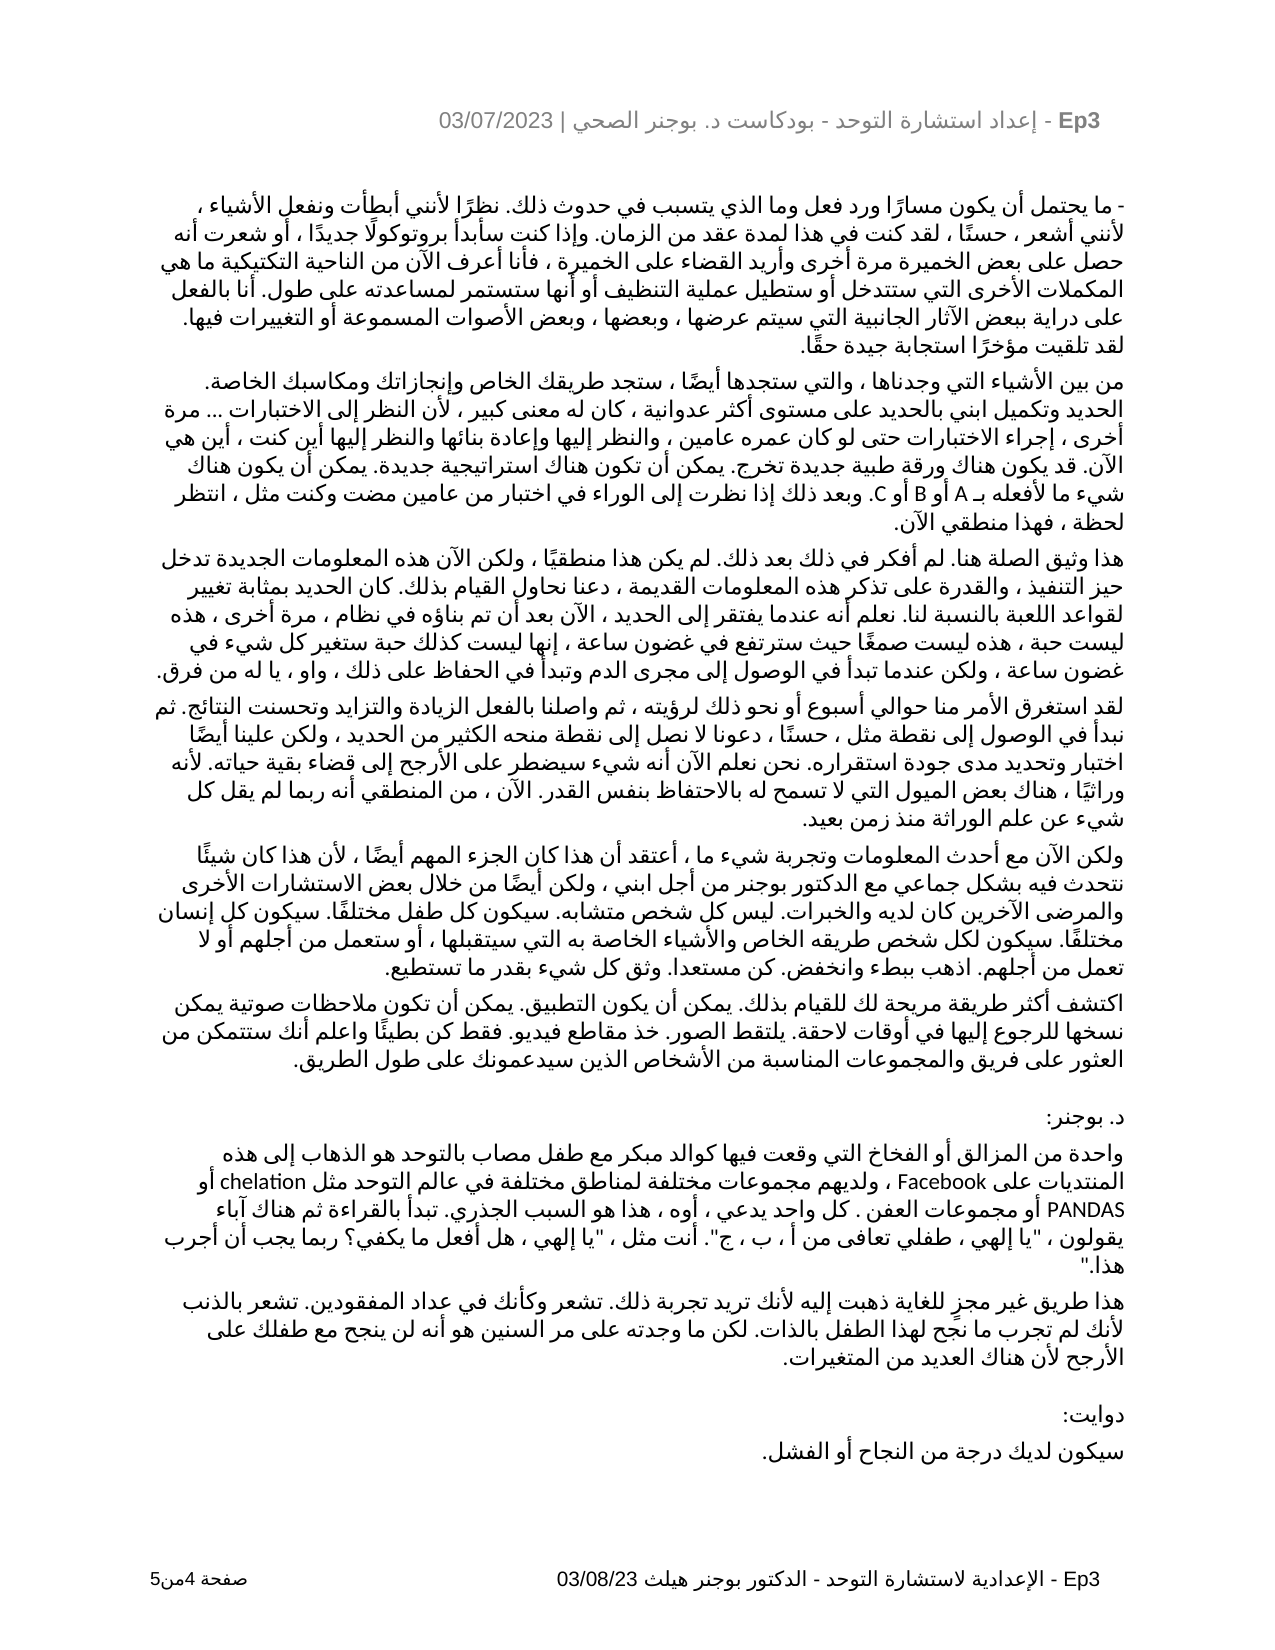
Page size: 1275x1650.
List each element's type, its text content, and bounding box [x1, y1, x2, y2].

text ولكن الآن مع أحدث المعلومات وتجربة شيء ما ، أعتقد أن هذا كان الجزء المهم أيضًا ، لأن هذا كان شيئًا نتحدث فيه بشكل جماعي مع الدكتور بوجنر من أجل ابني ، ولكن أيضًا من خلال بعض الاستشارات الأخرى والمرضى الآخرين كان لديه والخبرات. ليس كل شخص متشابه. سيكون كل طفل مختلفًا. سيكون كل إنسان مختلفًا. سيكون لكل شخص طريقه الخاص والأشياء الخاصة به التي سيتقبلها ، أو ستعمل من أجلهم أو لا تعمل من أجلهم. اذهب ببطء وانخفض. كن مستعدا. وثق كل شيء بقدر ما تستطيع. [150, 841, 1125, 981]
text اكتشف أكثر طريقة مريحة لك للقيام بذلك. يمكن أن يكون التطبيق. يمكن أن تكون ملاحظات صوتية يمكن نسخها للرجوع إليها في أوقات لاحقة. يلتقط الصور. خذ مقاطع فيديو. فقط كن بطيئًا واعلم أنك ستتمكن من العثور على فريق والمجموعات المناسبة من الأشخاص الذين سيدعمونك على طول الطريق. [150, 989, 1125, 1073]
text هذا وثيق الصلة هنا. لم أفكر في ذلك بعد ذلك. لم يكن هذا منطقيًا ، ولكن الآن هذه المعلومات الجديدة تدخل حيز التنفيذ ، والقدرة على تذكر هذه المعلومات القديمة ، دعنا نحاول القيام بذلك. كان الحديد بمثابة تغيير لقواعد اللعبة بالنسبة لنا. نعلم أنه عندما يفتقر إلى الحديد ، الآن بعد أن تم بناؤه في نظام ، مرة أخرى ، هذه ليست حبة ، هذه ليست صمغًا حيث سترتفع في غضون ساعة ، إنها ليست كذلك حبة ستغير كل شيء في غضون ساعة ، ولكن عندما تبدأ في الوصول إلى مجرى الدم وتبدأ في الحفاظ على ذلك ، واو ، يا له من فرق. [150, 544, 1125, 684]
text لقد استغرق الأمر منا حوالي أسبوع أو نحو ذلك لرؤيته ، ثم واصلنا بالفعل الزيادة والتزايد وتحسنت النتائج. ثم نبدأ في الوصول إلى نقطة مثل ، حسنًا ، دعونا لا نصل إلى نقطة منحه الكثير من الحديد ، ولكن علينا أيضًا اختبار وتحديد مدى جودة استقراره. نحن نعلم الآن أنه شيء سيضطر على الأرجح إلى قضاء بقية حياته. لأنه وراثيًا ، هناك بعض الميول التي لا تسمح له بالاحتفاظ بنفس القدر. الآن ، من المنطقي أنه ربما لم يقل كل شيء عن علم الوراثة منذ زمن بعيد. [150, 692, 1125, 832]
text سيكون لديك درجة من النجاح أو الفشل. [150, 1437, 1125, 1465]
text واحدة من المزالق أو الفخاخ التي وقعت فيها كوالد مبكر مع طفل مصاب بالتوحد هو الذهاب إلى هذه المنتديات على Facebook ، ولديهم مجموعات مختلفة لمناطق مختلفة في عالم التوحد مثل chelation أو PANDAS أو مجموعات العفن . كل واحد يدعي ، أوه ، هذا هو السبب الجذري. تبدأ بالقراءة ثم هناك آباء يقولون ، "يا إلهي ، طفلي تعافى من أ ، ب ، ج". أنت مثل ، "يا إلهي ، هل أفعل ما يكفي؟ ربما يجب أن أجرب هذا." [150, 1139, 1125, 1279]
text دوايت: [150, 1401, 1125, 1428]
text من بين الأشياء التي وجدناها ، والتي ستجدها أيضًا ، ستجد طريقك الخاص وإنجازاتك ومكاسبك الخاصة. الحديد وتكميل ابني بالحديد على مستوى أكثر عدوانية ، كان له معنى كبير ، لأن النظر إلى الاختبارات ... مرة أخرى ، إجراء الاختبارات حتى لو كان عمره عامين ، والنظر إليها وإعادة بنائها والنظر إليها أين كنت ، أين هي الآن. قد يكون هناك ورقة طبية جديدة تخرج. يمكن أن تكون هناك استراتيجية جديدة. يمكن أن يكون هناك شيء ما لأفعله بـ A أو B أو C. وبعد ذلك إذا نظرت إلى الوراء في اختبار من عامين مضت وكنت مثل ، انتظر لحظة ، فهذا منطقي الآن. [150, 367, 1125, 536]
text د. بوجنر: [150, 1102, 1125, 1131]
text هذا طريق غير مجزٍ للغاية ذهبت إليه لأنك تريد تجربة ذلك. تشعر وكأنك في عداد المفقودين. تشعر بالذنب لأنك لم تجرب ما نجح لهذا الطفل بالذات. لكن ما وجدته على مر السنين هو أنه لن ينجح مع طفلك على الأرجح لأن هناك العديد من المتغيرات. [150, 1287, 1125, 1371]
text - ما يحتمل أن يكون مسارًا ورد فعل وما الذي يتسبب في حدوث ذلك. نظرًا لأنني أبطأت ونفعل الأشياء ، لأنني أشعر ، حسنًا ، لقد كنت في هذا لمدة عقد من الزمان. وإذا كنت سأبدأ بروتوكولًا جديدًا ، أو شعرت أنه حصل على بعض الخميرة مرة أخرى وأريد القضاء على الخميرة ، فأنا أعرف الآن من الناحية التكتيكية ما هي المكملات الأخرى التي ستتدخل أو ستطيل عملية التنظيف أو أنها ستستمر لمساعدته على طول. أنا بالفعل على دراية ببعض الآثار الجانبية التي سيتم عرضها ، وبعضها ، وبعض الأصوات المسموعة أو التغييرات فيها. لقد تلقيت مؤخرًا استجابة جيدة حقًا. [150, 191, 1125, 359]
